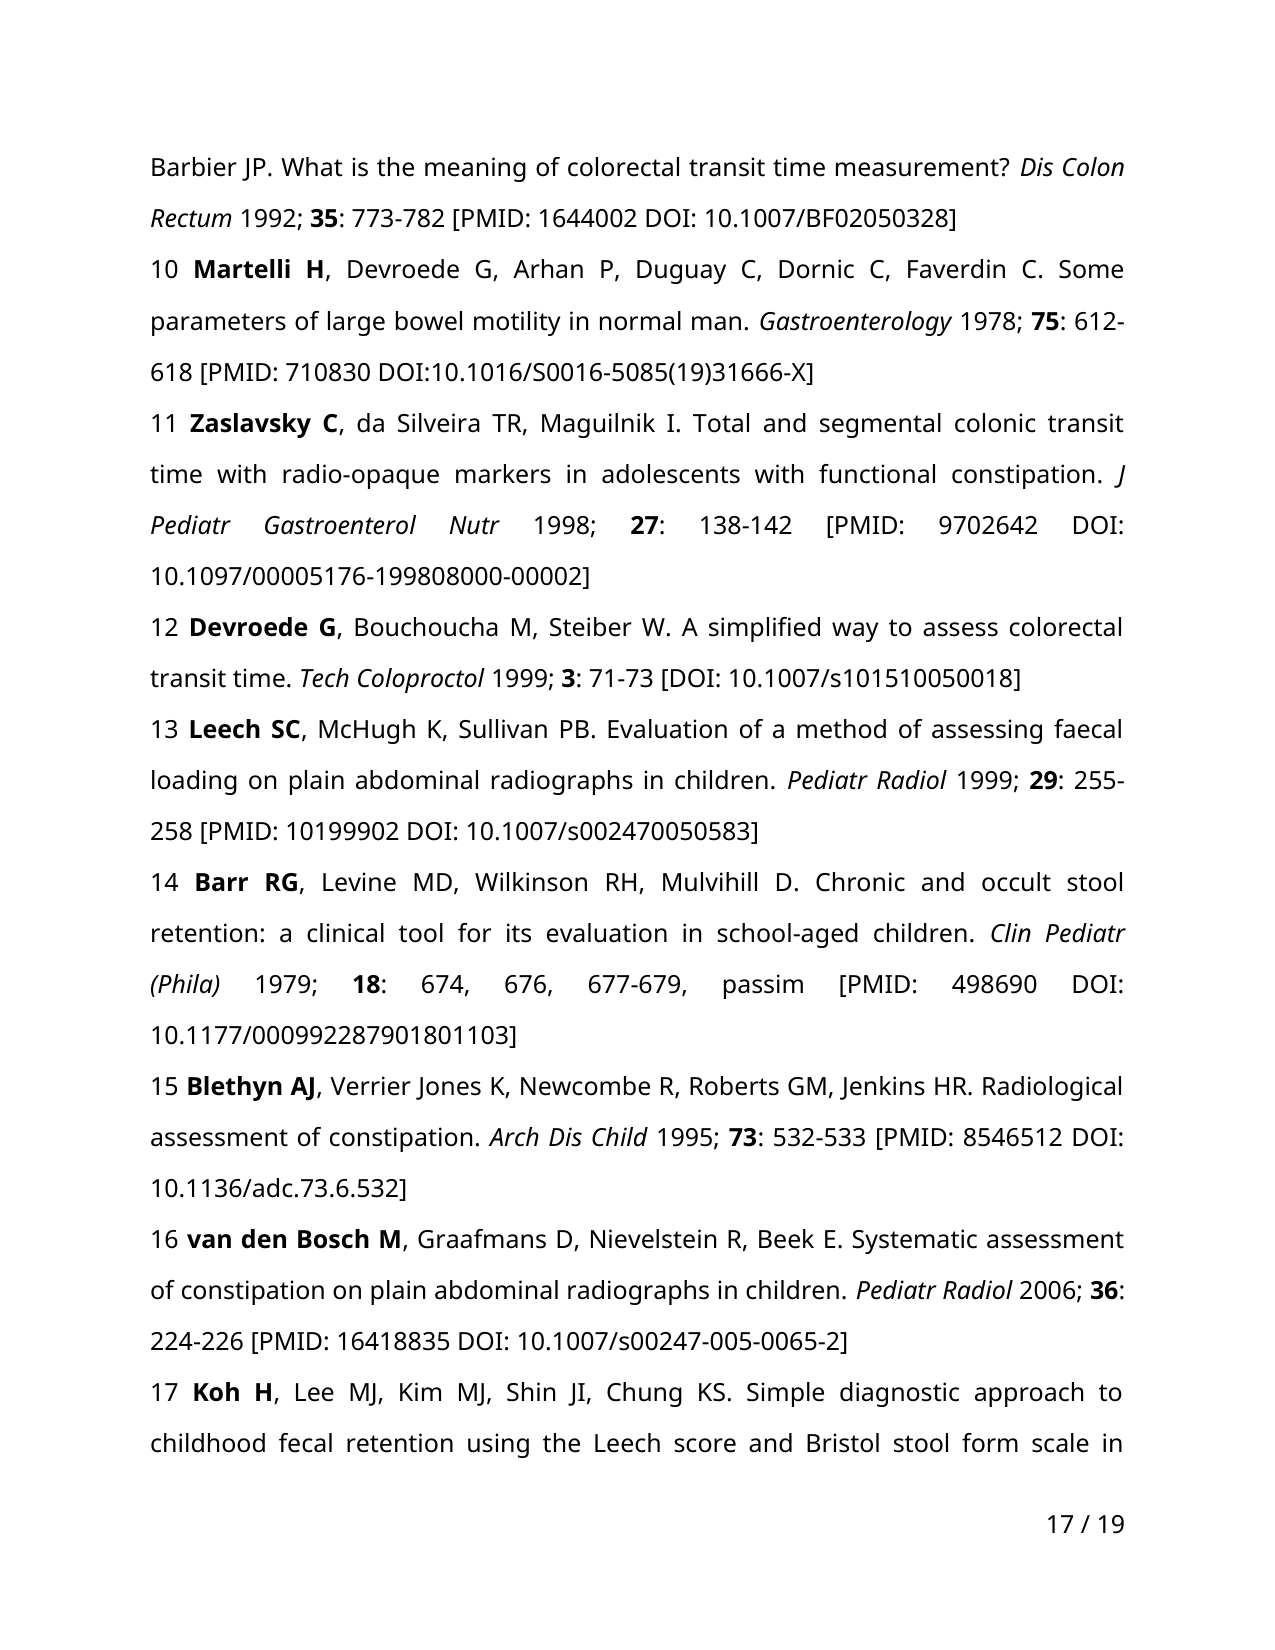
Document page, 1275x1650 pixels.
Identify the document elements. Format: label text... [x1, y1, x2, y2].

text 14 Barr RG, Levine MD, Wilkinson RH, Mulvihill D. Chronic and occult stool retention: a clinical tool for its evaluation in school-aged children. Clin Pediatr (Phila) 1979; 18: 674, 676, 677-679, passim [PMID: 498690 DOI: 10.1177/000992287901801103] [150, 864, 1125, 1052]
text 10 Martelli H, Devroede G, Arhan P, Duguay C, Dornic C, Faverdin C. Some parameters of large bowel motility in normal man. Gastroenterology 1978; 75: 612-618 [PMID: 710830 DOI:10.1016/S0016-5085(19)31666-X] [150, 252, 1125, 388]
text 12 Devroede G, Bouchoucha M, Steiber W. A simplified way to assess colorectal transit time. Tech Coloproctol 1999; 3: 71-73 [DOI: 10.1007/s101510050018] [150, 609, 1125, 694]
text 16 van den Bosch M, Graafmans D, Nievelstein R, Beek E. Systematic assessment of constipation on plain abdominal radiographs in children. Pediatr Radiol 2006; 36: 224-226 [PMID: 16418835 DOI: 10.1007/s00247-005-0065-2] [150, 1222, 1125, 1358]
text 13 Leech SC, McHugh K, Sullivan PB. Evaluation of a method of assessing faecal loading on plain abdominal radiographs in children. Pediatr Radiol 1999; 29: 255-258 [PMID: 10199902 DOI: 10.1007/s002470050583] [150, 711, 1125, 848]
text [150, 150, 1125, 235]
text 11 Zaslavsky C, da Silveira TR, Maguilnik I. Total and segmental colonic transit time with radio-opaque markers in adolescents with functional constipation. J Pediatr Gastroenterol Nutr 1998; 27: 138-142 [PMID: 9702642 DOI: 10.1097/00005176-199808000-00002] [150, 405, 1125, 592]
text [150, 1375, 1125, 1460]
text 15 Blethyn AJ, Verrier Jones K, Newcombe R, Roberts GM, Jenkins HR. Radiological assessment of constipation. Arch Dis Child 1995; 73: 532-533 [PMID: 8546512 DOI: 10.1136/adc.73.6.532] [150, 1069, 1125, 1205]
